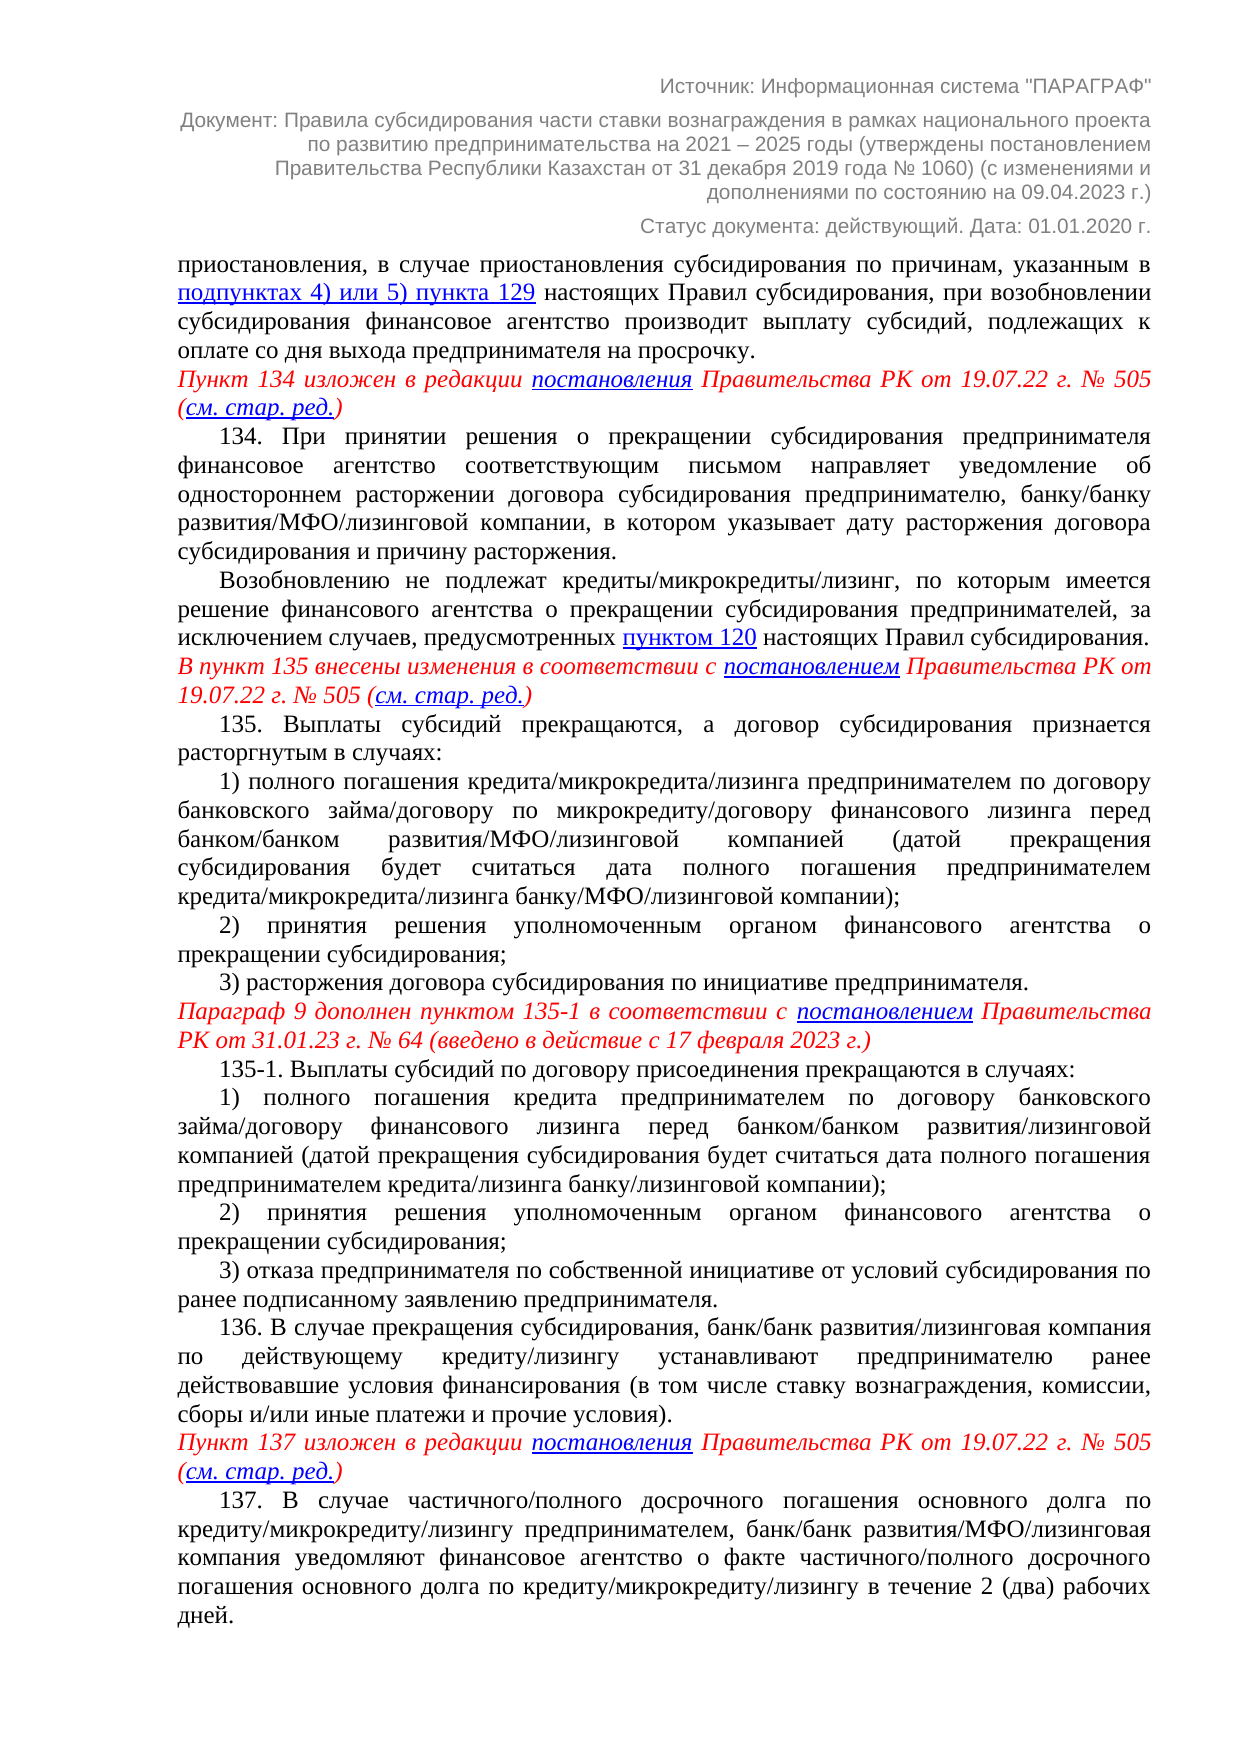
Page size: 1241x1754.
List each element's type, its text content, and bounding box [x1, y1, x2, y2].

text Пункт 134 изложен в редакции постановления Правительства РК от 19.07.22 г. № 505 (см. стар. ред.) [177, 364, 1152, 421]
text 135. Выплаты субсидий прекращаются, а договор субсидирования признается расторгнутым в случаях: [177, 709, 1152, 766]
text Возобновлению не подлежат кредиты/микрокредиты/лизинг, по которым имеется решение финансового агентства о прекращении субсидирования предпринимателей, за исключением случаев, предусмотренных пунктом 120 настоящих Правил субсидирования. [177, 565, 1152, 651]
text 1) полного погашения кредита предпринимателем по договору банковского займа/договору финансового лизинга перед банком/банком развития/лизинговой компанией (датой прекращения субсидирования будет считаться дата полного погашения предпринимателем кредита/лизинга банку/лизинговой компании); [177, 1082, 1152, 1197]
text 3) отказа предпринимателя по собственной инициативе от условий субсидирования по ранее подписанному заявлению предпринимателя. [177, 1255, 1152, 1312]
text 2) принятия решения уполномоченным органом финансового агентства о прекращении субсидирования; [177, 910, 1152, 967]
text 3) расторжения договора субсидирования по инициативе предпринимателя. [177, 967, 1152, 996]
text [177, 249, 1152, 364]
text Параграф 9 дополнен пунктом 135-1 в соответствии с постановлением Правительства РК от 31.01.23 г. № 64 (введено в действие с 17 февраля 2023 г.) [177, 996, 1152, 1054]
text 1) полного погашения кредита/микрокредита/лизинга предпринимателем по договору банковского займа/договору по микрокредиту/договору финансового лизинга перед банком/банком развития/МФО/лизинговой компанией (датой прекращения субсидирования будет считаться дата полного погашения предпринимателем кредита/микрокредита/лизинга банку/МФО/лизинговой компании); [177, 766, 1152, 910]
text 2) принятия решения уполномоченным органом финансового агентства о прекращении субсидирования; [177, 1197, 1152, 1255]
text 134. При принятии решения о прекращении субсидирования предпринимателя финансовое агентство соответствующим письмом направляет уведомление об одностороннем расторжении договора субсидирования предпринимателю, банку/банку развития/МФО/лизинговой компании, в котором указывает дату расторжения договора субсидирования и причину расторжения. [177, 421, 1152, 565]
text Пункт 137 изложен в редакции постановления Правительства РК от 19.07.22 г. № 505 (см. стар. ред.) [177, 1427, 1152, 1485]
text 136. В случае прекращения субсидирования, банк/банк развития/лизинговая компания по действующему кредиту/лизингу устанавливают предпринимателю ранее действовавшие условия финансирования (в том числе ставку вознаграждения, комиссии, сборы и/или иные платежи и прочие условия). [177, 1312, 1152, 1427]
text В пункт 135 внесены изменения в соответствии с постановлением Правительства РК от 19.07.22 г. № 505 (см. стар. ред.) [177, 651, 1152, 709]
text 135-1. Выплаты субсидий по договору присоединения прекращаются в случаях: [177, 1054, 1152, 1082]
text 137. В случае частичного/полного досрочного погашения основного долга по кредиту/микрокредиту/лизингу предпринимателем, банк/банк развития/МФО/лизинговая компания уведомляют финансовое агентство о факте частичного/полного досрочного погашения основного долга по кредиту/микрокредиту/лизингу в течение 2 (два) рабочих дней. [177, 1485, 1152, 1629]
